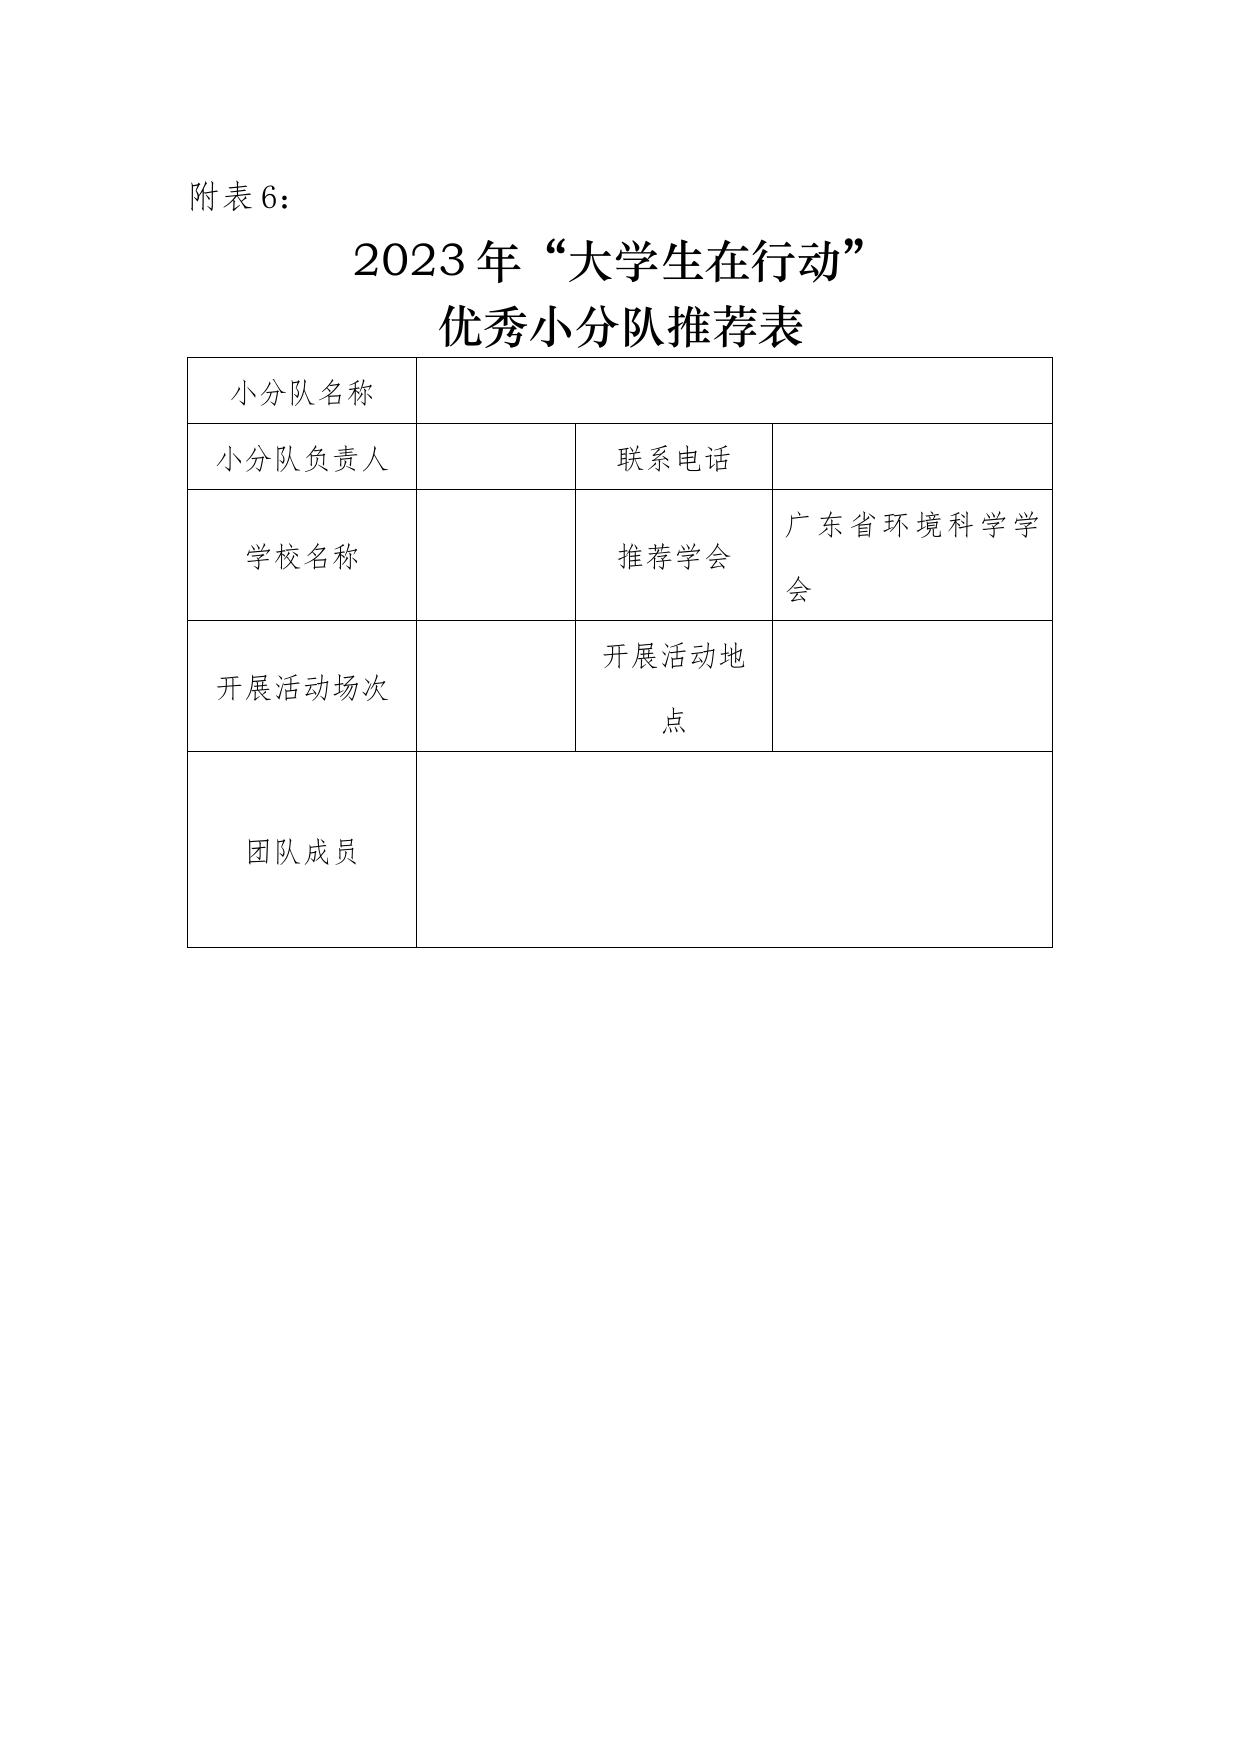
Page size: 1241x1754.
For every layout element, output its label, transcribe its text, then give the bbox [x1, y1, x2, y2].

table_header 小分队名称 [188, 358, 416, 423]
table_cell 团队成员 [188, 752, 416, 947]
text 2023年“大学生在行动” [187, 227, 1053, 292]
table_cell 开展活动场次 [188, 621, 416, 751]
table_cell 广东省环境科学学会 [773, 490, 1052, 620]
table_cell 小分队负责人 [188, 424, 416, 489]
table_header [417, 358, 1052, 423]
table_cell 学校名称 [188, 490, 416, 620]
table_cell 开展活动地点 [576, 621, 772, 751]
text 优秀小分队推荐表 [187, 292, 1053, 357]
table_cell [773, 424, 1052, 489]
table_cell [773, 621, 1052, 751]
table_cell 联系电话 [576, 424, 772, 489]
text 附表6： [187, 162, 1053, 227]
table_cell [417, 424, 575, 489]
table_cell [417, 621, 575, 751]
table_cell [417, 490, 575, 620]
table_cell 推荐学会 [576, 490, 772, 620]
table_cell [417, 752, 1052, 947]
